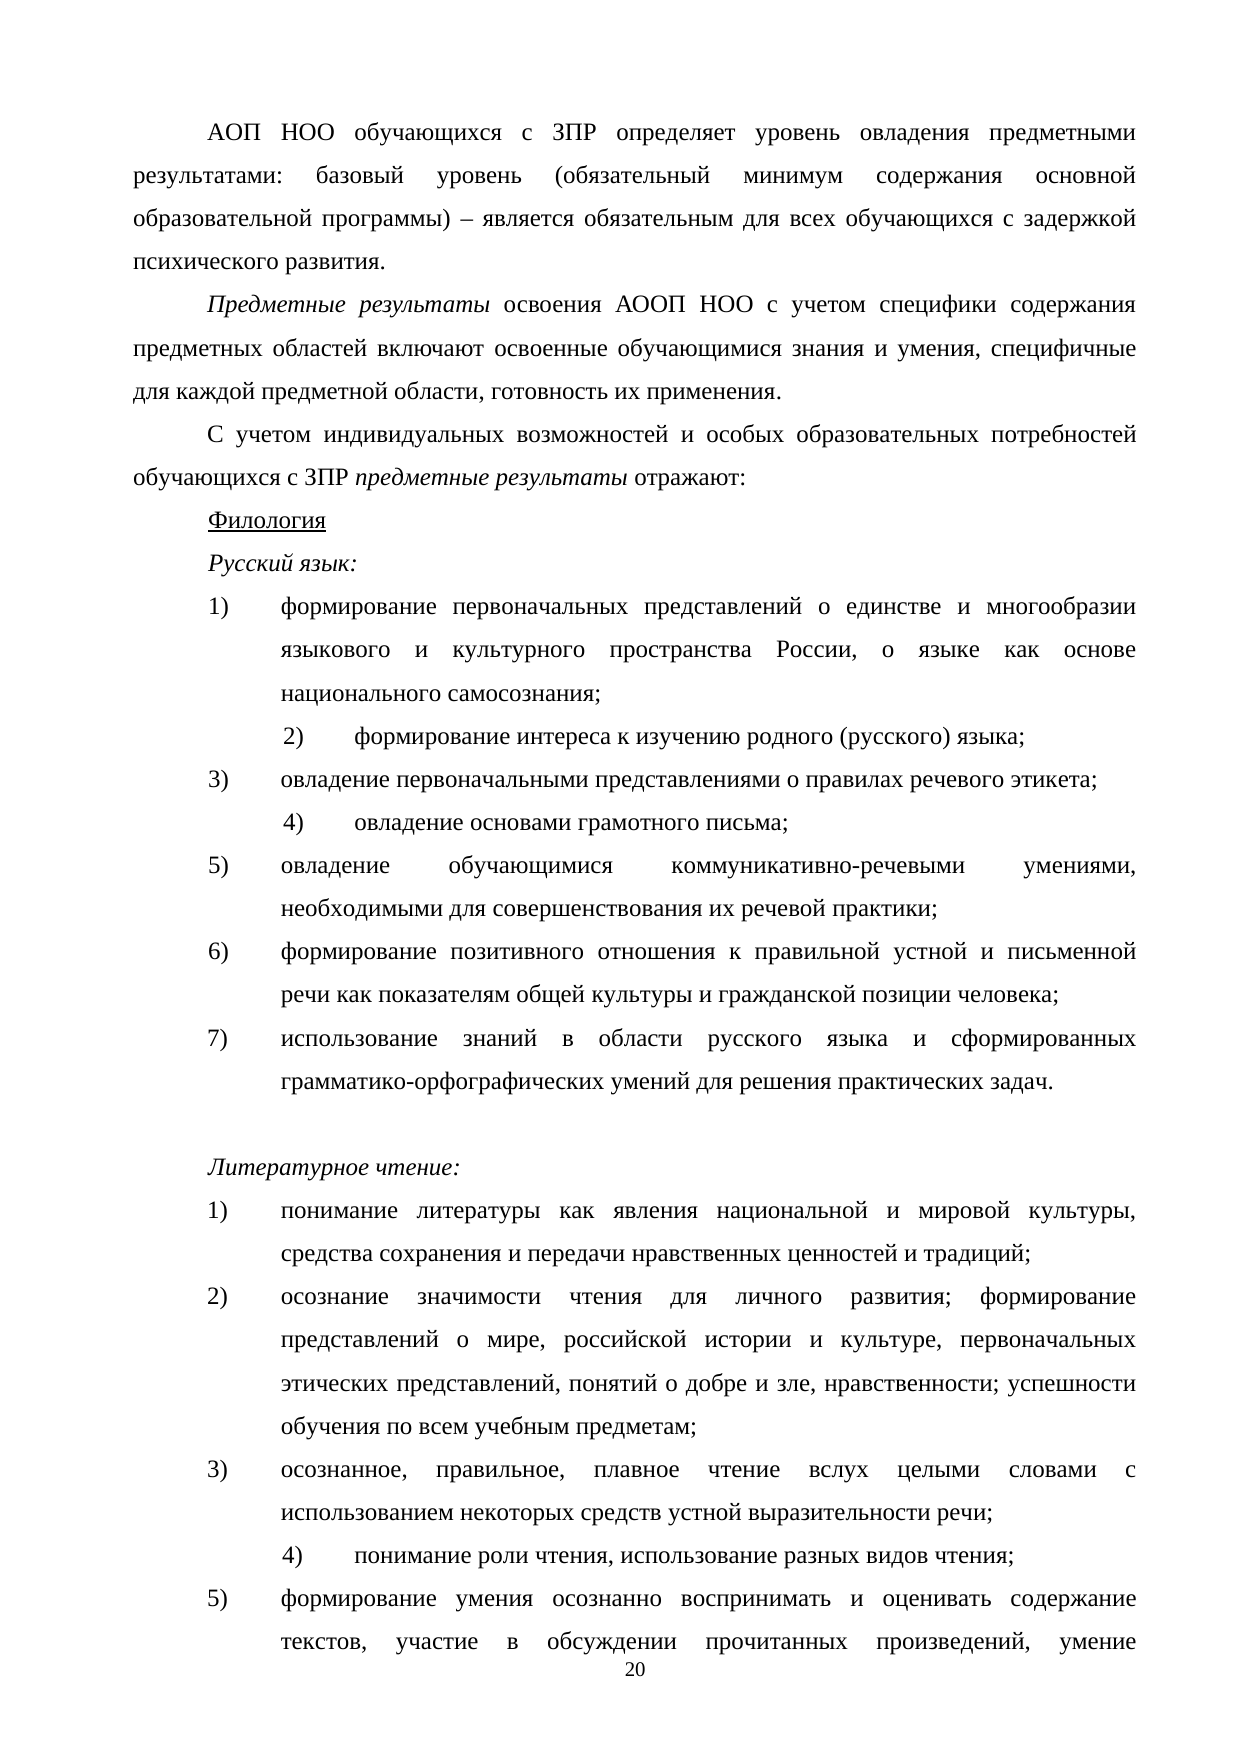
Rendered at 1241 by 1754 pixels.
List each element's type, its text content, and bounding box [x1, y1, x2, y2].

list формирование первоначальных представлений о единстве и многообразии языкового и культурного пространства России, о языке как основе национального самосознания; [208, 591, 1137, 706]
text АОП НОО обучающихся с ЗПР определяет уровень овладения предметными результатами: базовый уровень (обязательный минимум содержания основной образовательной программы) – является обязательным для всех обучающихся с задержкой психического развития. [133, 117, 1137, 275]
text Предметные результаты освоения АООП НОО с учетом специфики содержания предметных областей включают освоенные обучающимися знания и умения, специфичные для каждой предметной области, готовность их применения. [133, 289, 1137, 404]
list овладение первоначальными представлениями о правилах речевого этикета; [133, 764, 1137, 793]
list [207, 1583, 1137, 1655]
list осознание значимости чтения для личного развития; формирование представлений о мире, российской истории и культуре, первоначальных этических представлений, понятий о добре и зле, нравственности; успешности обучения по всем учебным предметам; [207, 1281, 1137, 1439]
list понимание роли чтения, использование разных видов чтения; [208, 1540, 1137, 1569]
text Русский язык: [133, 548, 1137, 577]
list понимание литературы как явления национальной и мировой культуры, средства сохранения и передачи нравственных ценностей и традиций; [207, 1195, 1137, 1267]
text Филология [133, 505, 1137, 534]
list овладение основами грамотного письма; [208, 807, 1137, 836]
text С учетом индивидуальных возможностей и особых образовательных потребностей обучающихся с ЗПР предметные результаты отражают: [133, 419, 1137, 491]
list формирование интереса к изучению родного (русского) языка; [208, 721, 1137, 749]
list осознанное, правильное, плавное чтение вслух целыми словами с использованием некоторых средств устной выразительности речи; [207, 1454, 1137, 1526]
list формирование позитивного отношения к правильной устной и письменной речи как показателям общей культуры и гражданской позиции человека; [208, 936, 1137, 1008]
list использование знаний в области русского языка и сформированных грамматико-орфографических умений для решения практических задач. [207, 1023, 1137, 1094]
list овладение обучающимися коммуникативно-речевыми умениями, необходимыми для совершенствования их речевой практики; [208, 850, 1137, 922]
text Литературное чтение: [133, 1152, 1137, 1181]
